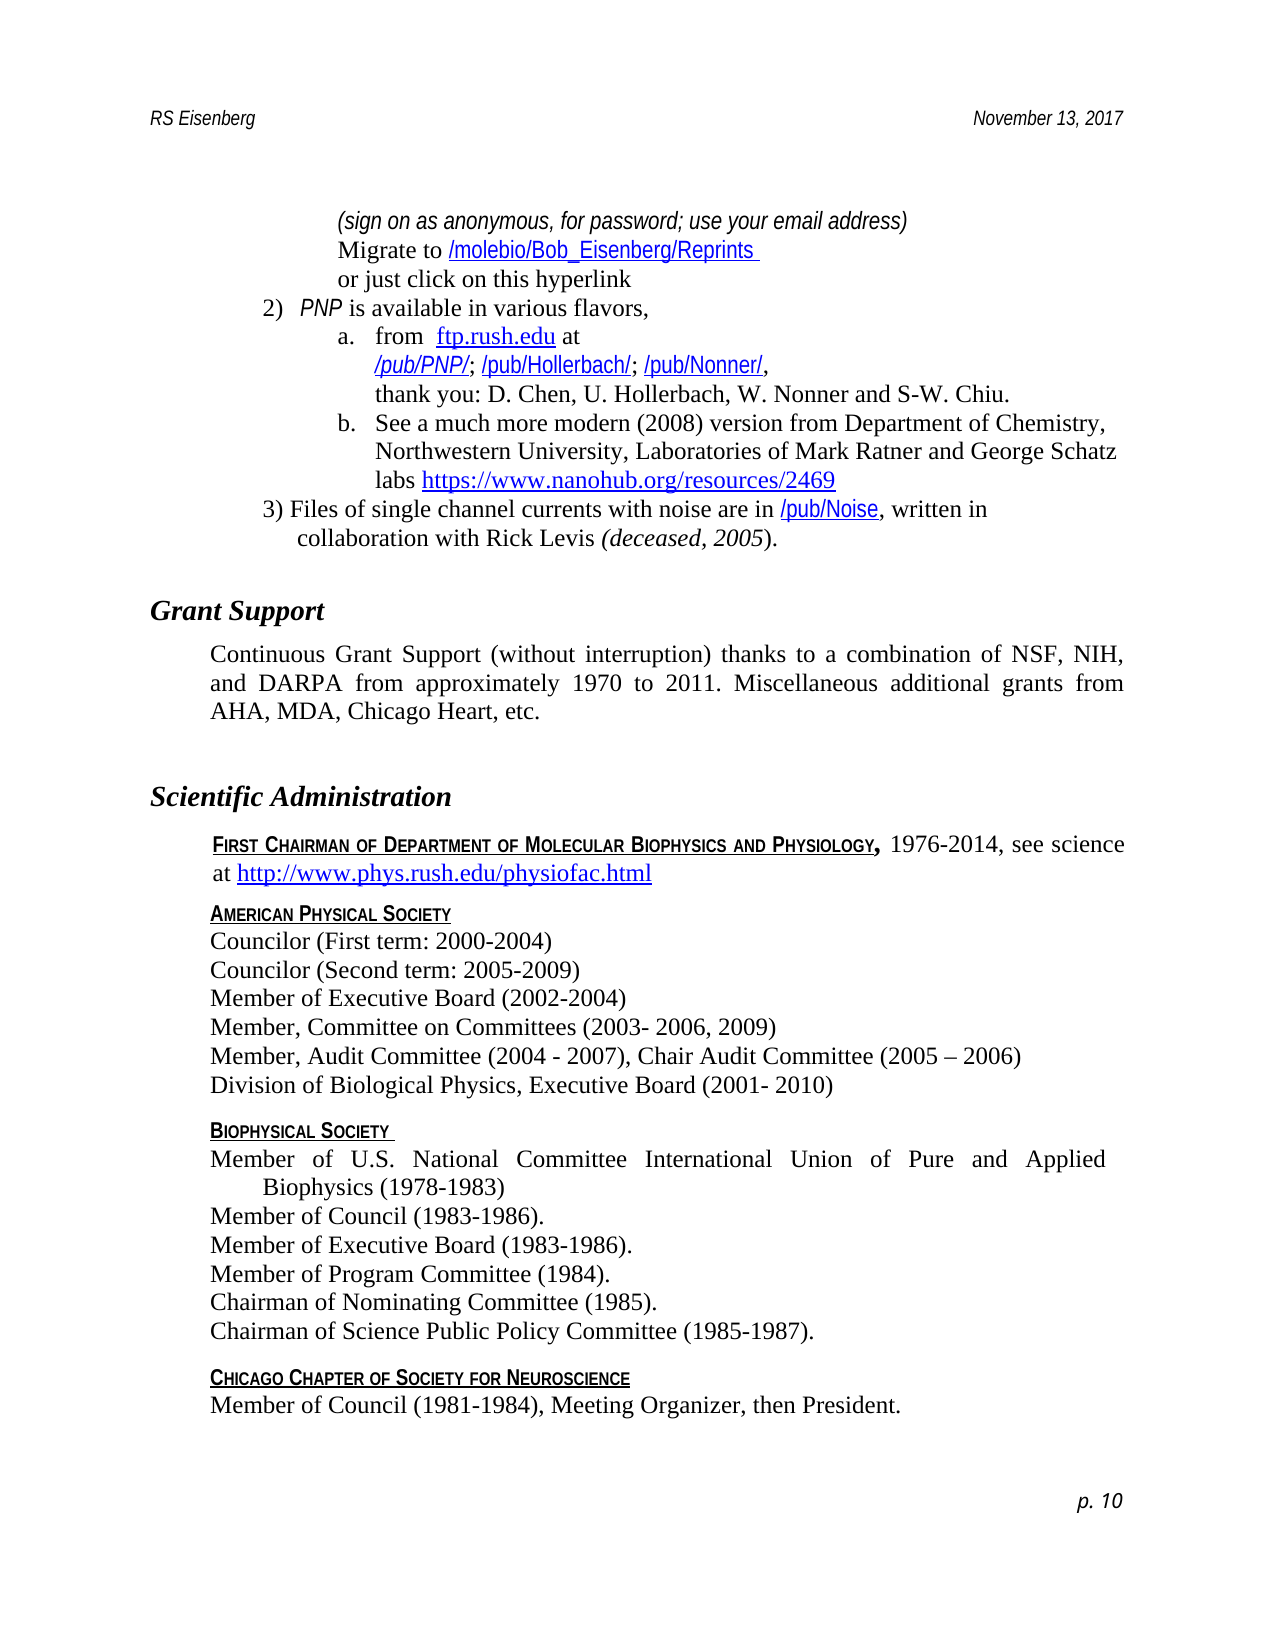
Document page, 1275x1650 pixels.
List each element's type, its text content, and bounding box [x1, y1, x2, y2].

text First Chairman of Department of Molecular Biophysics and Physiology, 1976-2014, see science at http://www.phys.rush.edu/physiofac.html [212, 825, 1125, 887]
text (sign on as anonymous, for password; use your email address) [150, 206, 1125, 235]
text Chairman of Nominating Committee (1985). [210, 1287, 1125, 1316]
text Chicago Chapter of Society for Neuroscience [210, 1364, 1125, 1390]
text Councilor (First term: 2000-2004) [210, 926, 1125, 955]
text Chairman of Science Public Policy Committee (1985-1987). [210, 1316, 1125, 1345]
text Member of Council (1981-1984), Meeting Organizer, then President. [210, 1390, 1125, 1419]
text Biophysical Society [210, 1117, 1125, 1144]
text /pub/PNP/; /pub/Hollerbach/; /pub/Nonner/, [150, 350, 1125, 379]
text Member, Committee on Committees (2003- 2006, 2009) [210, 1012, 1125, 1041]
text Member of Council (1983-1986). [210, 1201, 1125, 1230]
text Scientific Administration [150, 779, 1125, 812]
text Member of Program Committee (1984). [210, 1259, 1125, 1287]
text thank you: D. Chen, U. Hollerbach, W. Nonner and S-W. Chiu. [150, 379, 1125, 408]
text 3) Files of single channel currents with noise are in /pub/Noise, written in [210, 494, 1125, 523]
list from ftp.rush.edu at [337, 321, 1125, 350]
text Member, Audit Committee (2004 - 2007), Chair Audit Committee (2005 – 2006) [210, 1041, 1125, 1070]
text Grant Support [150, 593, 1125, 626]
text Migrate to /molebio/Bob_Eisenberg/Reprints [150, 235, 1125, 264]
text Member of Executive Board (2002-2004) [210, 983, 1125, 1012]
text Member of Executive Board (1983-1986). [210, 1230, 1125, 1259]
text American Physical Society [210, 900, 1125, 926]
text or just click on this hyperlink [150, 264, 1125, 292]
text Division of Biological Physics, Executive Board (2001- 2010) [210, 1070, 1125, 1098]
text collaboration with Rick Levis (deceased, 2005). [210, 523, 1125, 552]
text Councilor (Second term: 2005-2009) [210, 955, 1125, 983]
list PNP is available in various flavors, [262, 292, 1125, 321]
text Continuous Grant Support (without interruption) thanks to a combination of NSF, NIH, and DARPA from approximately 1970 to 2011. Miscellaneous additional grants from AHA, MDA, Chicago Heart, etc. [210, 639, 1125, 725]
list See a much more modern (2008) version from Department of Chemistry, Northwestern University, Laboratories of Mark Ratner and George Schatz labs https://www.nanohub.org/resources/2469 [337, 408, 1125, 494]
text Member of U.S. National Committee International Union of Pure and Applied Biophysics (1978-1983) [210, 1144, 1125, 1201]
